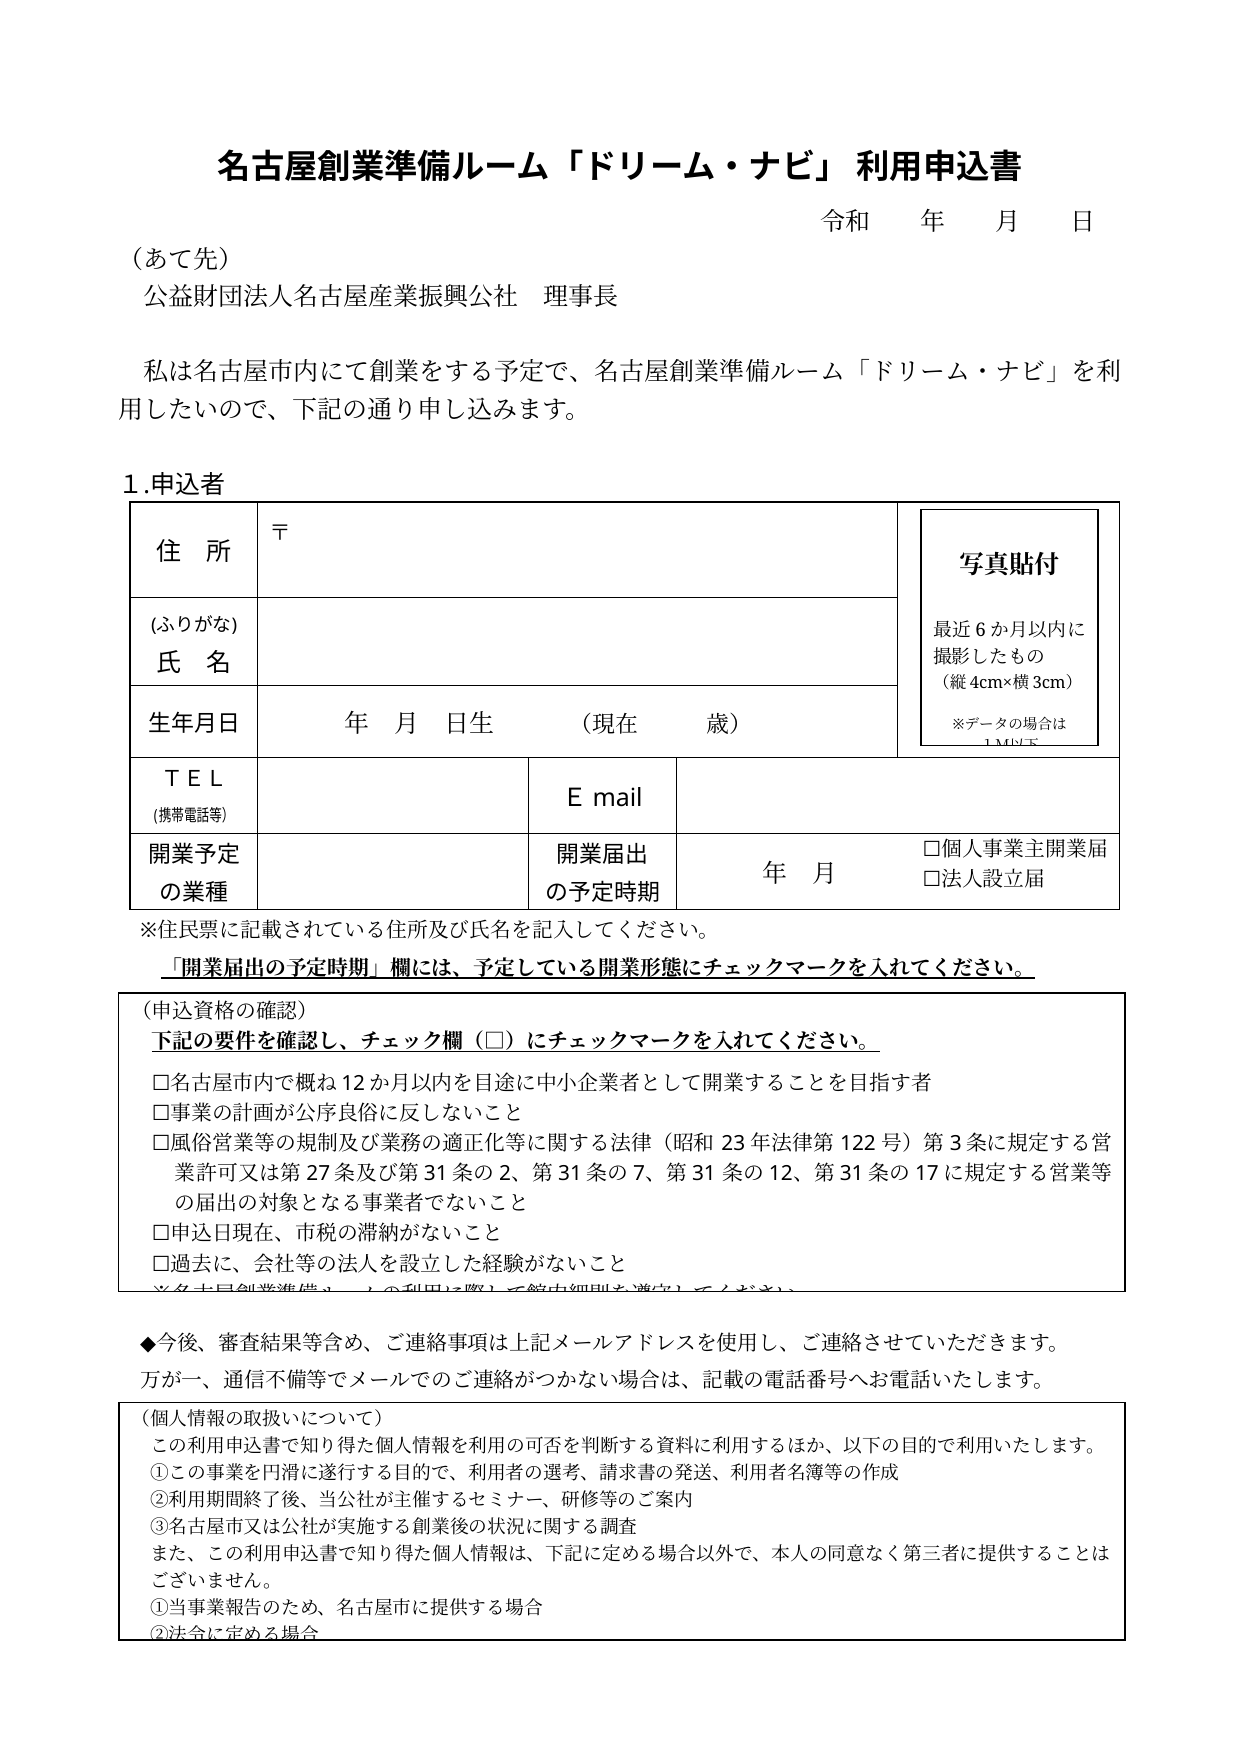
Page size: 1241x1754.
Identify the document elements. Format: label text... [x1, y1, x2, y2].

text 令和 年 月 日 [118, 201, 1122, 239]
text 私は名古屋市内にて創業をする予定で、名古屋創業準備ルーム「ドリーム・ナビ」を利用したいので、下記の通り申し込みます。 [118, 351, 1122, 426]
text １.申込者 [118, 464, 1122, 501]
table_cell Ｅmail [529, 758, 676, 833]
text 公益財団法人名古屋産業振興公社 理事長 [118, 276, 1122, 314]
table_cell [258, 758, 528, 833]
text ◆今後、審査結果等含め、ご連絡事項は上記メールアドレスを使用し、ご連絡させていただきます。 [140, 1323, 1122, 1360]
text ※住民票に記載されている住所及び氏名を記入してください。 [140, 910, 1122, 948]
text 名古屋創業準備ルーム「ドリーム・ナビ」 利用申込書 [118, 126, 1122, 201]
table_header 〒 [258, 503, 897, 597]
table_cell ＴＥＬ (携帯電話等） [131, 758, 257, 833]
table_header 住 所 [131, 503, 257, 597]
table_cell 生年月日 [131, 686, 257, 757]
table_cell [677, 758, 1119, 833]
table_cell [258, 598, 897, 685]
table_cell 開業予定 の業種 [131, 834, 257, 909]
table_cell 年 月 [677, 834, 1119, 909]
text 「開業届出の予定時期」欄には、予定している開業形態にチェックマークを入れてください。 [140, 948, 1122, 985]
text （あて先） [118, 239, 1122, 276]
table_cell 開業届出 の予定時期 [529, 834, 676, 909]
table_cell (ふりがな) 氏 名 [131, 598, 257, 685]
table_header [898, 503, 1119, 757]
table_cell [258, 834, 528, 909]
text 万が一、通信不備等でメールでのご連絡がつかない場合は、記載の電話番号へお電話いたします。 [140, 1360, 1122, 1398]
table_cell 年 月 日生 （現在 歳） [258, 686, 897, 757]
